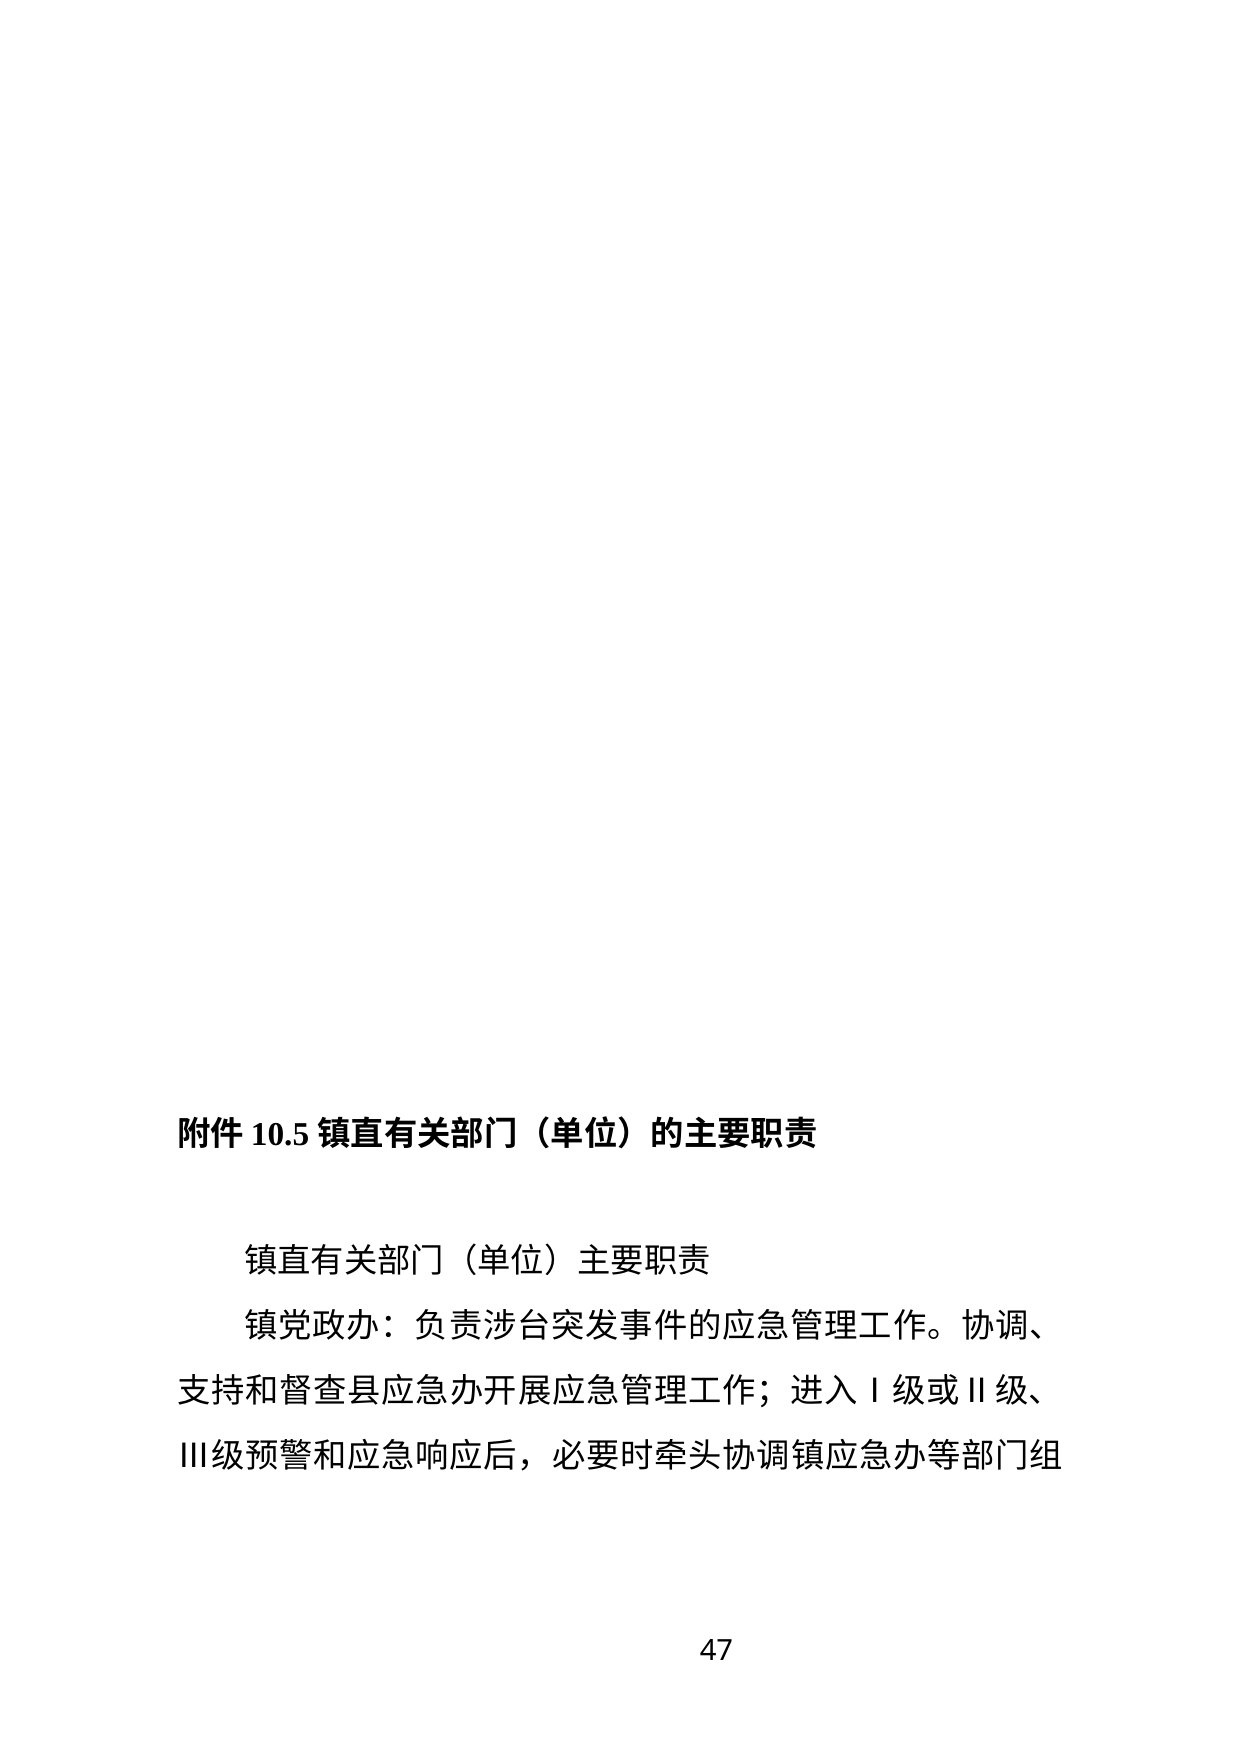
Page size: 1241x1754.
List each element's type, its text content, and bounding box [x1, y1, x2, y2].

subtitle 附件10.5 镇直有关部门（单位）的主要职责 [177, 1099, 1063, 1164]
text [177, 1291, 1063, 1486]
text 镇直有关部门（单位）主要职责 [177, 1226, 1063, 1291]
